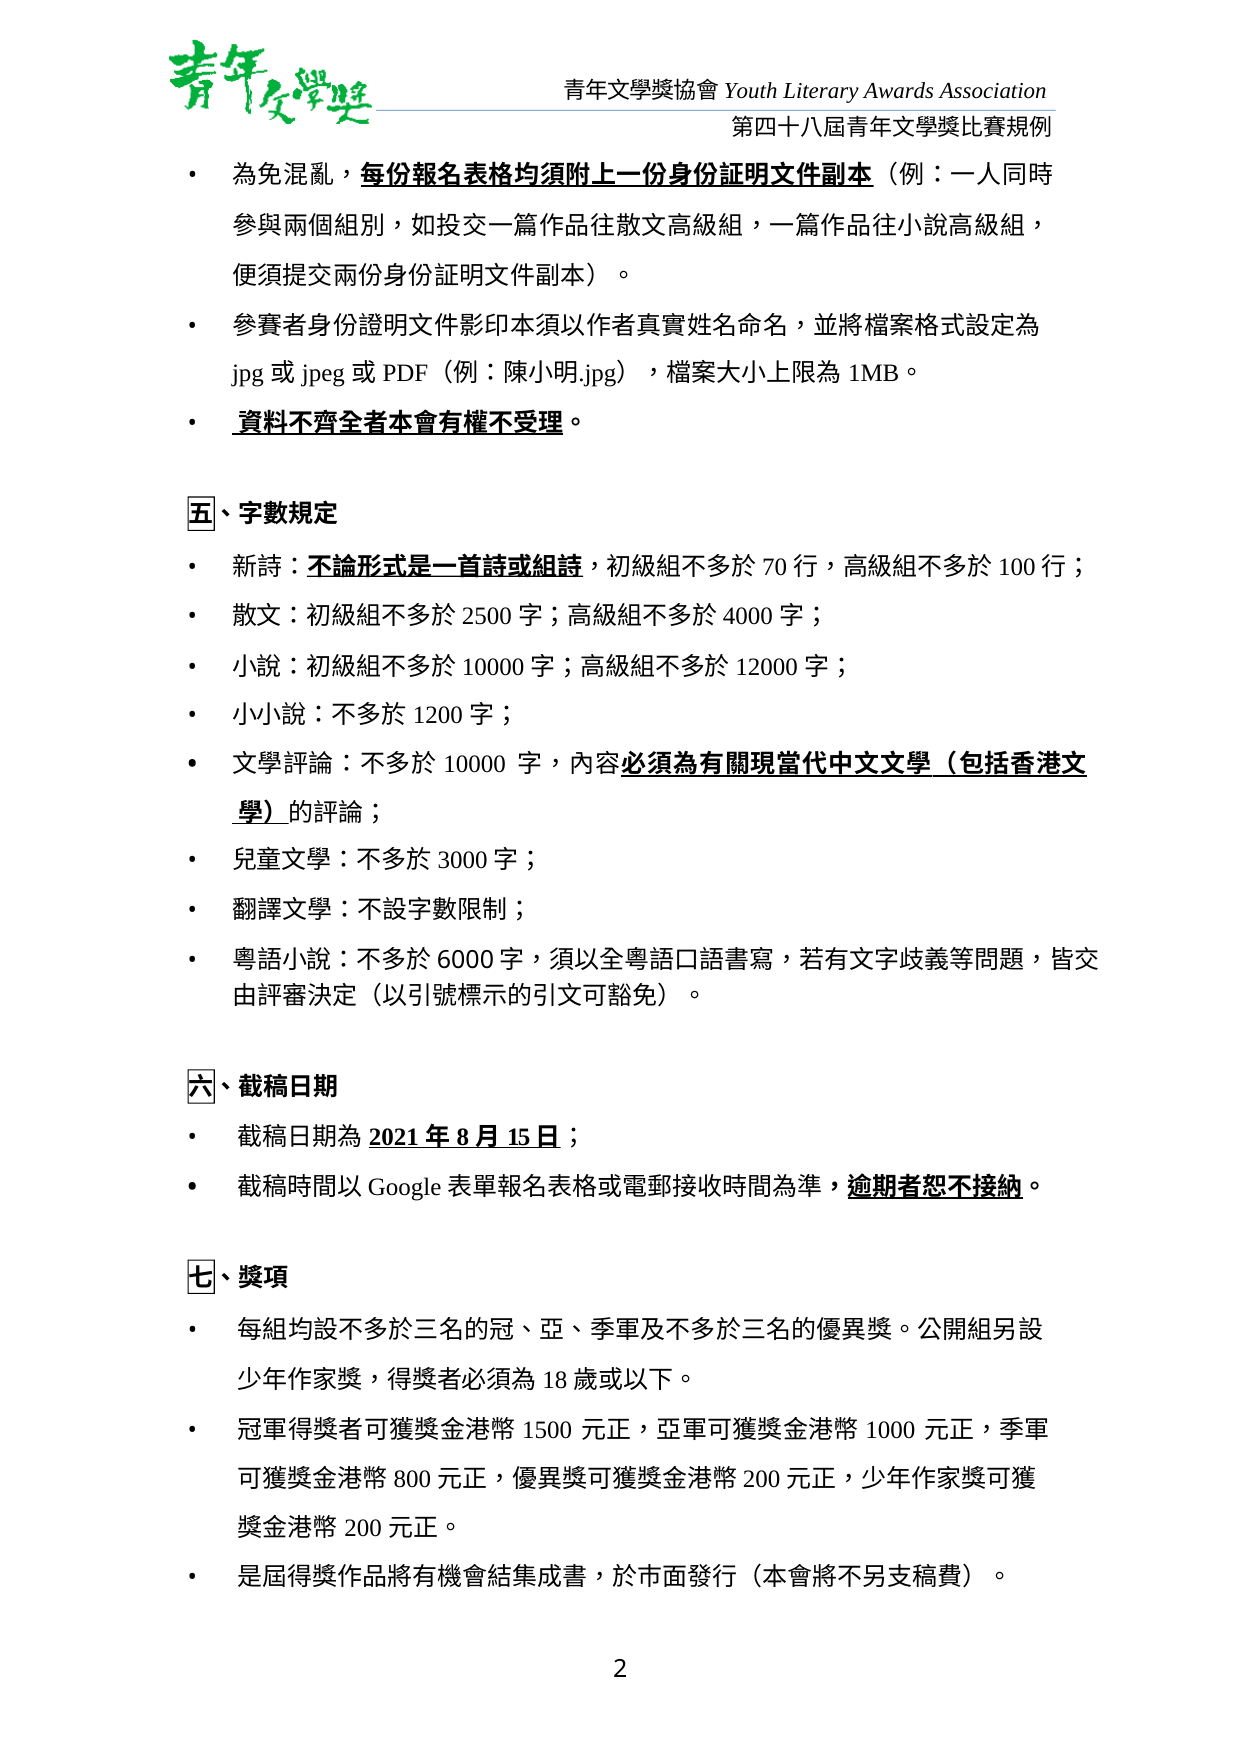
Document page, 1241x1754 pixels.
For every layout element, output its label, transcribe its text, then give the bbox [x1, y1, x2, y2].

subtitle 七、獎項 [188, 1259, 1115, 1293]
picture [168, 37, 376, 127]
list 散文：初級組不多於 2500 字；高級組不多於 4000 字； [187, 596, 1115, 632]
subtitle 六、截稿日期 [188, 1069, 1115, 1103]
list 冠軍得獎者可獲獎金港幣 1500 元正，亞軍可獲獎金港幣 1000 元正，季軍 [187, 1411, 1115, 1445]
list 小小說：不多於 1200 字； [187, 696, 1115, 730]
list 每組均設不多於三名的冠、亞、季軍及不多於三名的優異獎。公開組另設少年作家獎，得獎者必須為 18 歲或以下。 [188, 1309, 1054, 1396]
list 截稿日期為 2021 年 8 月 15日； [187, 1118, 1115, 1152]
text 可獲獎金港幣 800 元正，優異獎可獲獎金港幣 200 元正，少年作家獎可獲 [238, 1459, 1115, 1495]
list 文學評論：不多於 10000 字，內容必須為有關現當代中文文學（包括香港文 [187, 744, 1115, 780]
list 兒童文學：不多於 3000 字； [187, 842, 1115, 876]
text jpg 或 jpeg 或 PDF（例：陳小明.jpg），檔案大小上限為 1MB。 [232, 355, 1115, 389]
text 學）的評論； [232, 794, 1115, 828]
subtitle 資料不齊全者本會有權不受理。 [187, 403, 1115, 439]
list 新詩：不論形式是一首詩或組詩，初級組不多於 70 行，高級組不多於 100 行； [187, 546, 1115, 582]
list 為免混亂，每份報名表格均須附上一份身份証明文件副本（例：一人同時參與兩個組別，如投交一篇作品往散文高級組，一篇作品往小說高級組， 便須提交兩份身份証明文件副本）。 [188, 154, 1053, 292]
list 小說：初級組不多於 10000 字；高級組不多於 12000 字； [187, 646, 1115, 682]
text 五、字數規定 [188, 496, 1115, 530]
list 粵語小說：不多於6000字，須以全粵語口語書寫，若有文字歧義等問題，皆交由評審決定（以引號標示的引文可豁免）。 [187, 939, 1115, 1012]
text 獎金港幣 200 元正。 [238, 1509, 1115, 1543]
list 參賽者身份證明文件影印本須以作者真實姓名命名，並將檔案格式設定為 [187, 307, 1115, 341]
list 截稿時間以 Google 表單報名表格或電郵接收時間為準，逾期者恕不接納。 [187, 1166, 1115, 1203]
list 翻譯文學：不設字數限制； [187, 890, 1115, 926]
list 是屆得獎作品將有機會結集成書，於巿面發行（本會將不另支稿費）。 [187, 1557, 1115, 1593]
